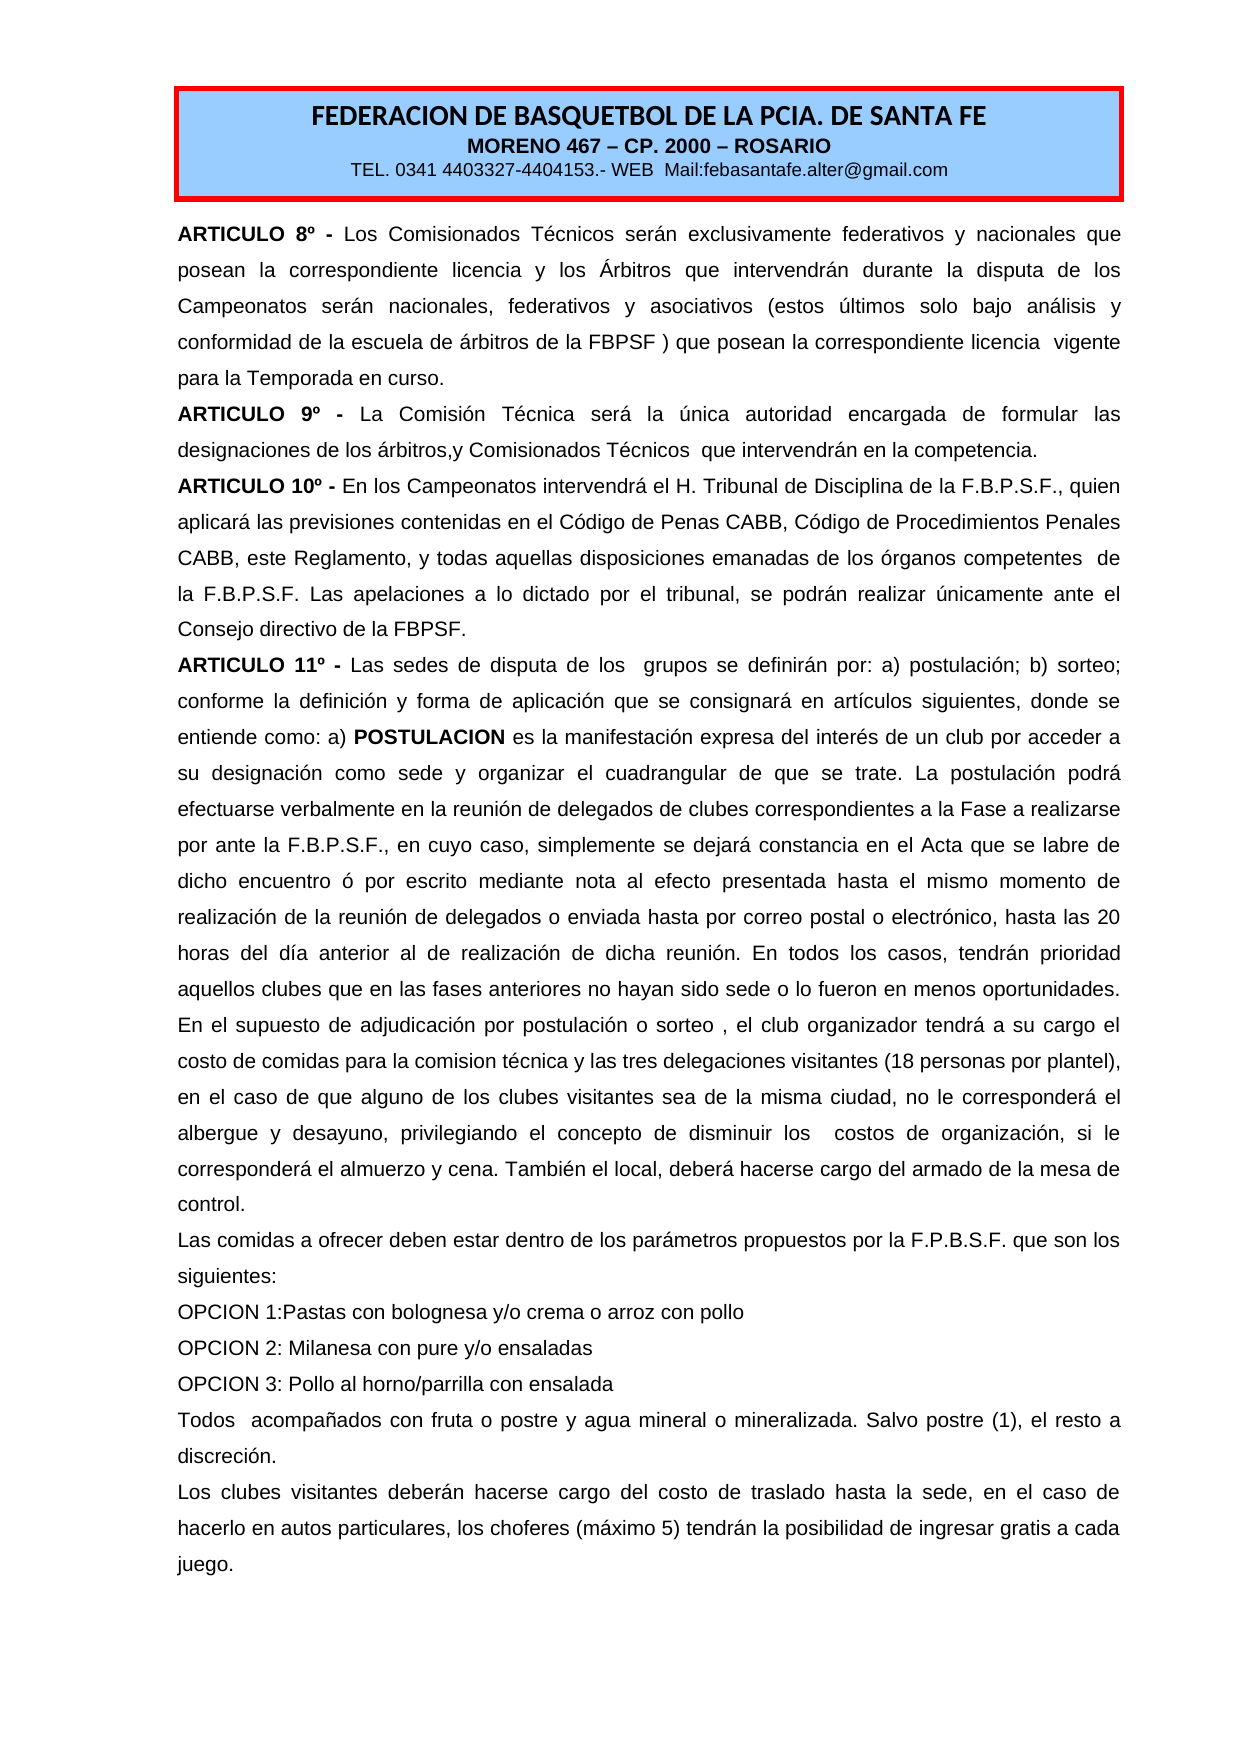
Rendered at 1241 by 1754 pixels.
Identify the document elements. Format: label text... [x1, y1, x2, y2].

text ARTICULO 11º - Las sedes de disputa de los grupos se definirán por: a) postulación; b) sorteo; conforme la definición y forma de aplicación que se consignará en artículos siguientes, donde se entiende como: a) POSTULACION es la manifestación expresa del interés de un club por acceder a su designación como sede y organizar el cuadrangular de que se trate. La postulación podrá efectuarse verbalmente en la reunión de delegados de clubes correspondientes a la Fase a realizarse por ante la F.B.P.S.F., en cuyo caso, simplemente se dejará constancia en el Acta que se labre de dicho encuentro ó por escrito mediante nota al efecto presentada hasta el mismo momento de realización de la reunión de delegados o enviada hasta por correo postal o electrónico, hasta las 20 horas del día anterior al de realización de dicha reunión. En todos los casos, tendrán prioridad aquellos clubes que en las fases anteriores no hayan sido sede o lo fueron en menos oportunidades. En el supuesto de adjudicación por postulación o sorteo , el club organizador tendrá a su cargo el costo de comidas para la comision técnica y las tres delegaciones visitantes (18 personas por plantel), en el caso de que alguno de los clubes visitantes sea de la misma ciudad, no le corresponderá el albergue y desayuno, privilegiando el concepto de disminuir los costos de organización, si le corresponderá el almuerzo y cena. También el local, deberá hacerse cargo del armado de la mesa de control. [177, 653, 1122, 1216]
text Los clubes visitantes deberán hacerse cargo del costo de traslado hasta la sede, en el caso de hacerlo en autos particulares, los choferes (máximo 5) tendrán la posibilidad de ingresar gratis a cada juego. [177, 1480, 1122, 1576]
text ARTICULO 8º - Los Comisionados Técnicos serán exclusivamente federativos y nacionales que posean la correspondiente licencia y los Árbitros que intervendrán durante la disputa de los Campeonatos serán nacionales, federativos y asociativos (estos últimos solo bajo análisis y conformidad de la escuela de árbitros de la FBPSF ) que posean la correspondiente licencia vigente para la Temporada en curso. [177, 222, 1122, 390]
text ARTICULO 10º - En los Campeonatos intervendrá el H. Tribunal de Disciplina de la F.B.P.S.F., quien aplicará las previsiones contenidas en el Código de Penas CABB, Código de Procedimientos Penales CABB, este Reglamento, y todas aquellas disposiciones emanadas de los órganos competentes de la F.B.P.S.F. Las apelaciones a lo dictado por el tribunal, se podrán realizar únicamente ante el Consejo directivo de la FBPSF. [177, 473, 1122, 641]
text OPCION 3: Pollo al horno/parrilla con ensalada [177, 1372, 1122, 1396]
text ARTICULO 9º - La Comisión Técnica será la única autoridad encargada de formular las designaciones de los árbitros,y Comisionados Técnicos que intervendrán en la competencia. [177, 402, 1122, 462]
text OPCION 2: Milanesa con pure y/o ensaladas [177, 1336, 1122, 1360]
text OPCION 1:Pastas con bolognesa y/o crema o arroz con pollo [177, 1300, 1122, 1324]
text Todos acompañados con fruta o postre y agua mineral o mineralizada. Salvo postre (1), el resto a discreción. [177, 1408, 1122, 1468]
text Las comidas a ofrecer deben estar dentro de los parámetros propuestos por la F.P.B.S.F. que son los siguientes: [177, 1228, 1122, 1288]
